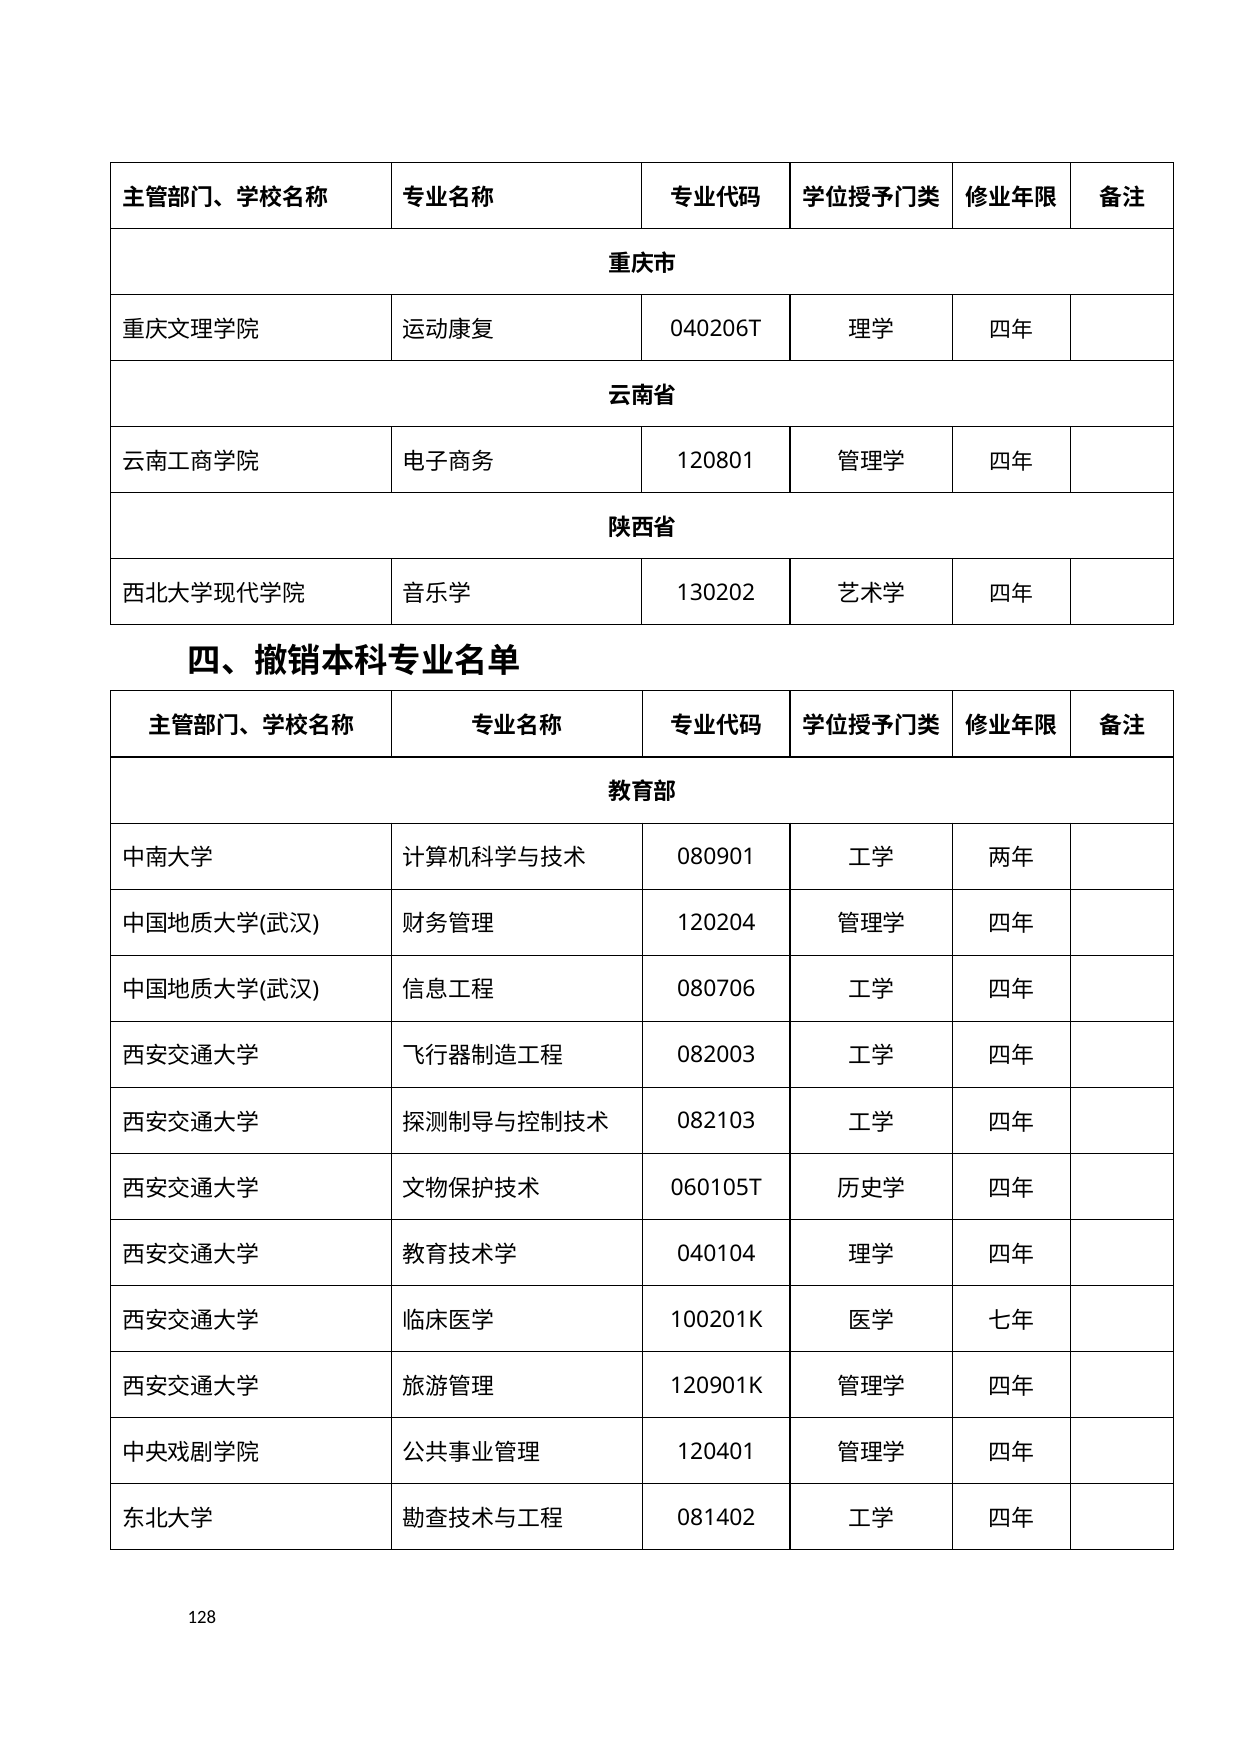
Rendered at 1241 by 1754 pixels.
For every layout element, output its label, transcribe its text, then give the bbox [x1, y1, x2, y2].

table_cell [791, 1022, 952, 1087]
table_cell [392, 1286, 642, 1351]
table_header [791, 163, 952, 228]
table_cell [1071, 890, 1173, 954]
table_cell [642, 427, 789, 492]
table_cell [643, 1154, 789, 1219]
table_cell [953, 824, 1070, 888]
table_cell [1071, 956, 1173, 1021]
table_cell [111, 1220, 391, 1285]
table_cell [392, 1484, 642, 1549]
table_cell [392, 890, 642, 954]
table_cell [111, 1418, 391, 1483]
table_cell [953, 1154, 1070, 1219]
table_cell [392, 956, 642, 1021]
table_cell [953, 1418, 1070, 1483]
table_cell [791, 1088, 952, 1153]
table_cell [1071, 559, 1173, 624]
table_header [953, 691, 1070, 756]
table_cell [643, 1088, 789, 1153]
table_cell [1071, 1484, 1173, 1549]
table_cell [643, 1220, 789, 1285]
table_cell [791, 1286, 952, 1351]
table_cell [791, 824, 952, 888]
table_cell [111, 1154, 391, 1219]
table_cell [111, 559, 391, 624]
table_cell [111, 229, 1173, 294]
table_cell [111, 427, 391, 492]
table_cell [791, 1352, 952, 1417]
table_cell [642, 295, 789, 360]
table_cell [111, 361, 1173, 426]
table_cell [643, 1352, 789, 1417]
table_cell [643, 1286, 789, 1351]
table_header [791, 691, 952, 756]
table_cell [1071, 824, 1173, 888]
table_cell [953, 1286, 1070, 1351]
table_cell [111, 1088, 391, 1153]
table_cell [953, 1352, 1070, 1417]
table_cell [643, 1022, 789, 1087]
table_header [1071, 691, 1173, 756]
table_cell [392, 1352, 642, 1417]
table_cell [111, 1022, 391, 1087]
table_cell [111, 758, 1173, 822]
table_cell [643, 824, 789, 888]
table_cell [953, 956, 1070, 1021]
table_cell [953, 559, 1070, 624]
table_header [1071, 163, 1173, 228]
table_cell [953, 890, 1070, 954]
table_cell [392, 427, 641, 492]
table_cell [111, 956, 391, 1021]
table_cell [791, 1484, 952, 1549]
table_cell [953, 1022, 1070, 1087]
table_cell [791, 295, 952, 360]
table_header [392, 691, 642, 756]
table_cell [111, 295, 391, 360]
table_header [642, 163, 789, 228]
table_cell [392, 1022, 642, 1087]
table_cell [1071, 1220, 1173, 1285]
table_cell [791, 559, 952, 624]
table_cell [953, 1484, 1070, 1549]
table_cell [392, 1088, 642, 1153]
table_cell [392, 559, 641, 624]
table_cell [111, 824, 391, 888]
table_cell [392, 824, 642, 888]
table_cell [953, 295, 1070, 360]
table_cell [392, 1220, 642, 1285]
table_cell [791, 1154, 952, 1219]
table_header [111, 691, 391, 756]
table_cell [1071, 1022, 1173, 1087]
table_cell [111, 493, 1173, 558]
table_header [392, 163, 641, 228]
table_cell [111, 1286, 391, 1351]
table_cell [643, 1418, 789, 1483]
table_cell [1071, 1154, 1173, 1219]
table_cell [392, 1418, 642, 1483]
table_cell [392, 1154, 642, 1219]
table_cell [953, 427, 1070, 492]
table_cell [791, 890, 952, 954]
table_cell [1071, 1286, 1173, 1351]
text 四、撤销本科专业名单 [187, 625, 1053, 690]
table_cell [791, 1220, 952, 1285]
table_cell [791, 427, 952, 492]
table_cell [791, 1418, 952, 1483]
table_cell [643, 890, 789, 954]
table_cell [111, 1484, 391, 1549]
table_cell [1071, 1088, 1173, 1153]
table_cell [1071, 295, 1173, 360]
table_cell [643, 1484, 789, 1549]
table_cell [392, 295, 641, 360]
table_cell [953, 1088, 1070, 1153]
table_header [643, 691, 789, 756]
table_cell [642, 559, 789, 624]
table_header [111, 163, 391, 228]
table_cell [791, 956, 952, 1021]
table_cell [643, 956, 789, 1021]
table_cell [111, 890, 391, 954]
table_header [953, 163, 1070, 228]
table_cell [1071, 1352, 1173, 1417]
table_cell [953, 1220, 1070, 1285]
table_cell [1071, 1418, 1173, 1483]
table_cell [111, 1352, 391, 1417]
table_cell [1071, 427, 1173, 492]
